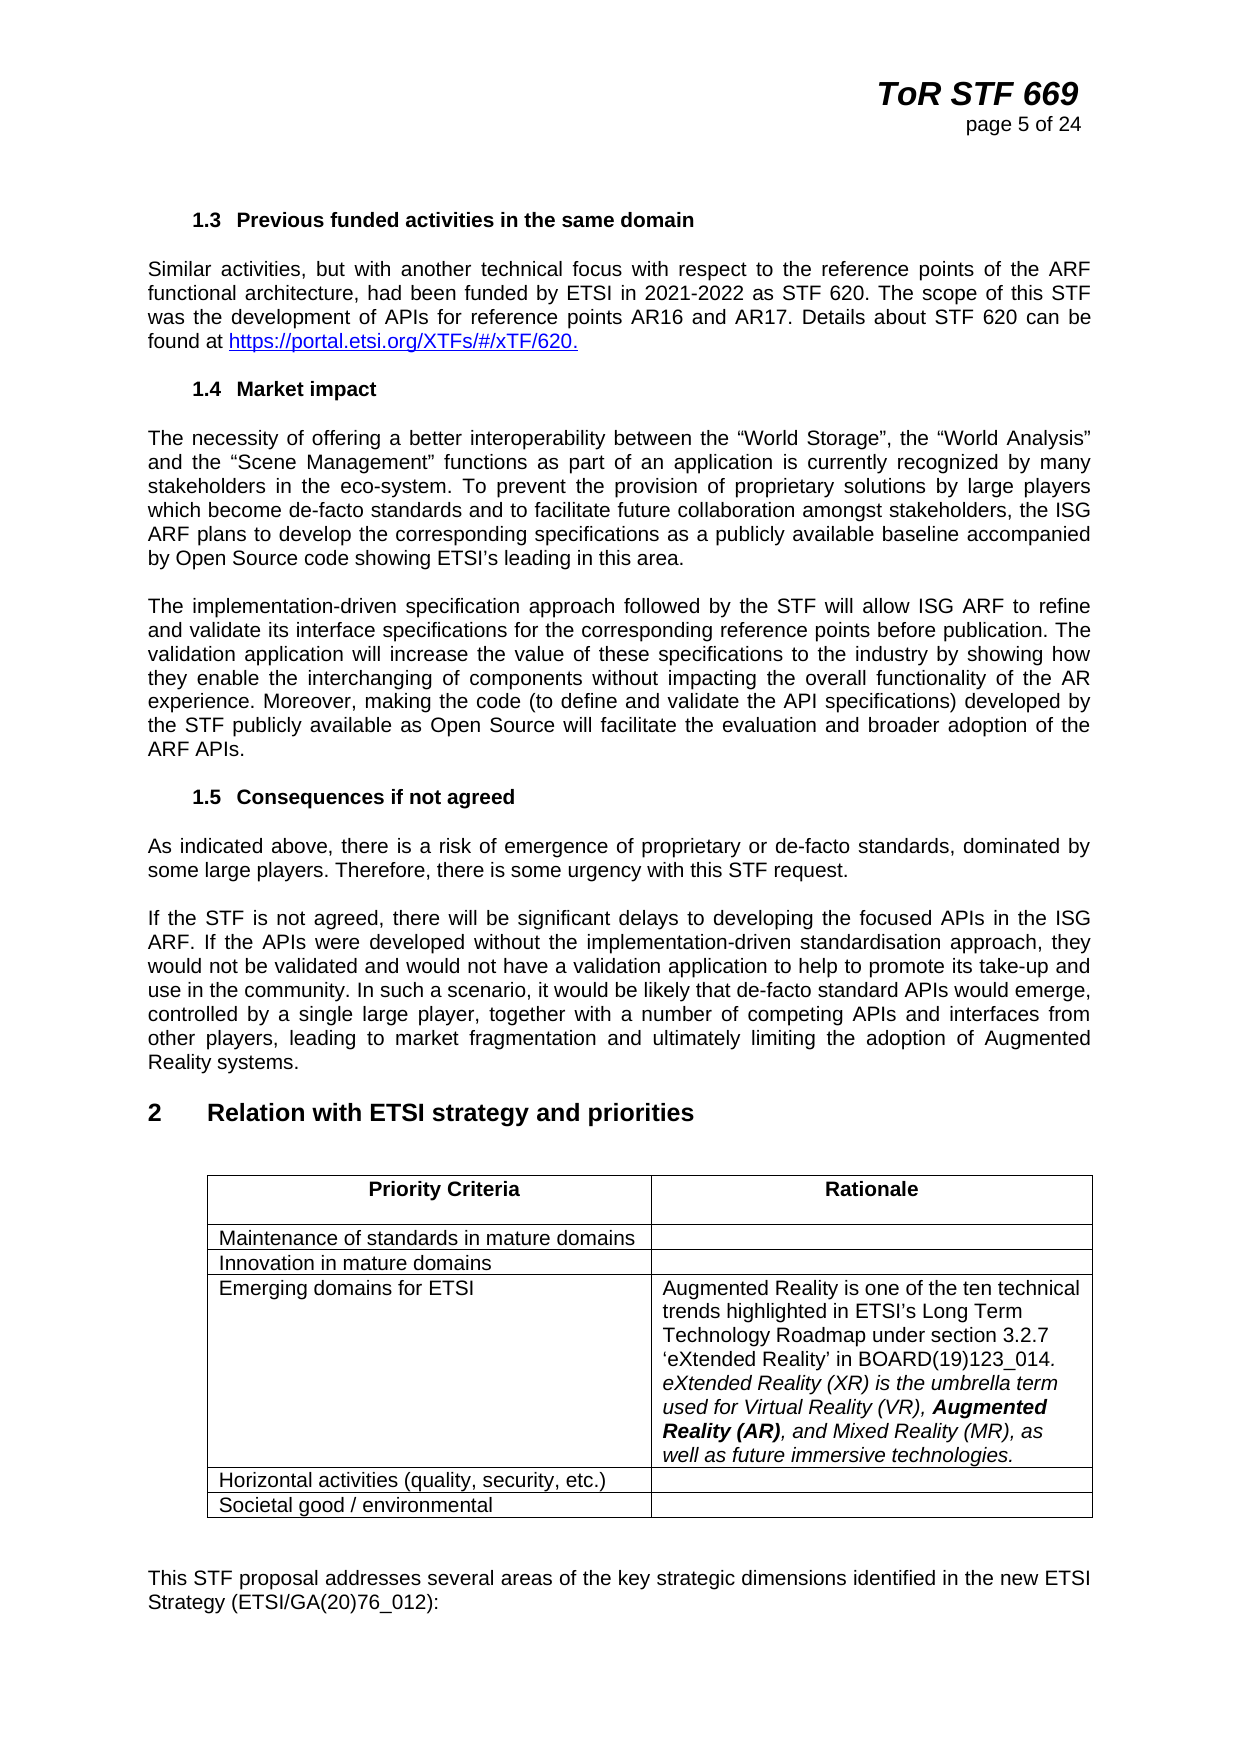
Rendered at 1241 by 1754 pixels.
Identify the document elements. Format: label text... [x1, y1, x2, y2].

table_header Rationale [652, 1176, 1092, 1224]
text Similar activities, but with another technical focus with respect to the reference points of the ARF functional architecture, had been funded by ETSI in 2021-2022 as STF 620. The scope of this STF was the development of APIs for reference points AR16 and AR17. Details about STF 620 can be found at https://portal.etsi.org/XTFs/#/xTF/620. [148, 257, 1092, 353]
table_cell [652, 1468, 1092, 1492]
text The implementation-driven specification approach followed by the STF will allow ISG ARF to refine and validate its interface specifications for the corresponding reference points before publication. The validation application will increase the value of these specifications to the industry by showing how they enable the interchanging of components without impacting the overall functionality of the AR experience. Moreover, making the code (to define and validate the API specifications) developed by the STF publicly available as Open Source will facilitate the evaluation and broader adoption of the ARF APIs. [148, 593, 1092, 761]
table_cell [652, 1250, 1092, 1274]
table_header Priority Criteria [208, 1176, 651, 1224]
subtitle Previous funded activities in the same domain [192, 208, 1092, 232]
table_cell [652, 1225, 1092, 1249]
subtitle Relation with ETSI strategy and priorities [148, 1098, 1092, 1126]
table_cell Societal good / environmental [208, 1493, 651, 1517]
text The necessity of offering a better interoperability between the “World Storage”, the “World Analysis” and the “Scene Management” functions as part of an application is currently recognized by many stakeholders in the eco-system. To prevent the provision of proprietary solutions by large players which become de-facto standards and to facilitate future collaboration amongst stakeholders, the ISG ARF plans to develop the corresponding specifications as a publicly available baseline accompanied by Open Source code showing ETSI’s leading in this area. [148, 426, 1092, 569]
subtitle Consequences if not agreed [192, 785, 1092, 809]
subtitle Market impact [192, 377, 1092, 401]
table_cell Horizontal activities (quality, security, etc.) [208, 1468, 651, 1492]
table_cell Maintenance of standards in mature domains [208, 1225, 651, 1249]
text As indicated above, there is a risk of emergence of proprietary or de-facto standards, dominated by some large players. Therefore, there is some urgency with this STF request. [148, 834, 1092, 882]
table_cell Emerging domains for ETSI [208, 1275, 651, 1467]
text This STF proposal addresses several areas of the key strategic dimensions identified in the new ETSI Strategy (ETSI/GA(20)76_012): [148, 1566, 1092, 1614]
table_cell Augmented Reality is one of the ten technical trends highlighted in ETSI’s Long Term Technology Roadmap under section 3.2.7 ‘eXtended Reality’ in BOARD(19)123_014. eXtended Reality (XR) is the umbrella term used for Virtual Reality (VR), Augmented Reality (AR), and Mixed Reality (MR), as well as future immersive technologies. [652, 1275, 1092, 1467]
table_cell [652, 1493, 1092, 1517]
text If the STF is not agreed, there will be significant delays to developing the focused APIs in the ISG ARF. If the APIs were developed without the implementation-driven standardisation approach, they would not be validated and would not have a validation application to help to promote its take-up and use in the community. In such a scenario, it would be likely that de-facto standard APIs would emerge, controlled by a single large player, together with a number of competing APIs and interfaces from other players, leading to market fragmentation and ultimately limiting the adoption of Augmented Reality systems. [148, 906, 1092, 1074]
table_cell Innovation in mature domains [208, 1250, 651, 1274]
